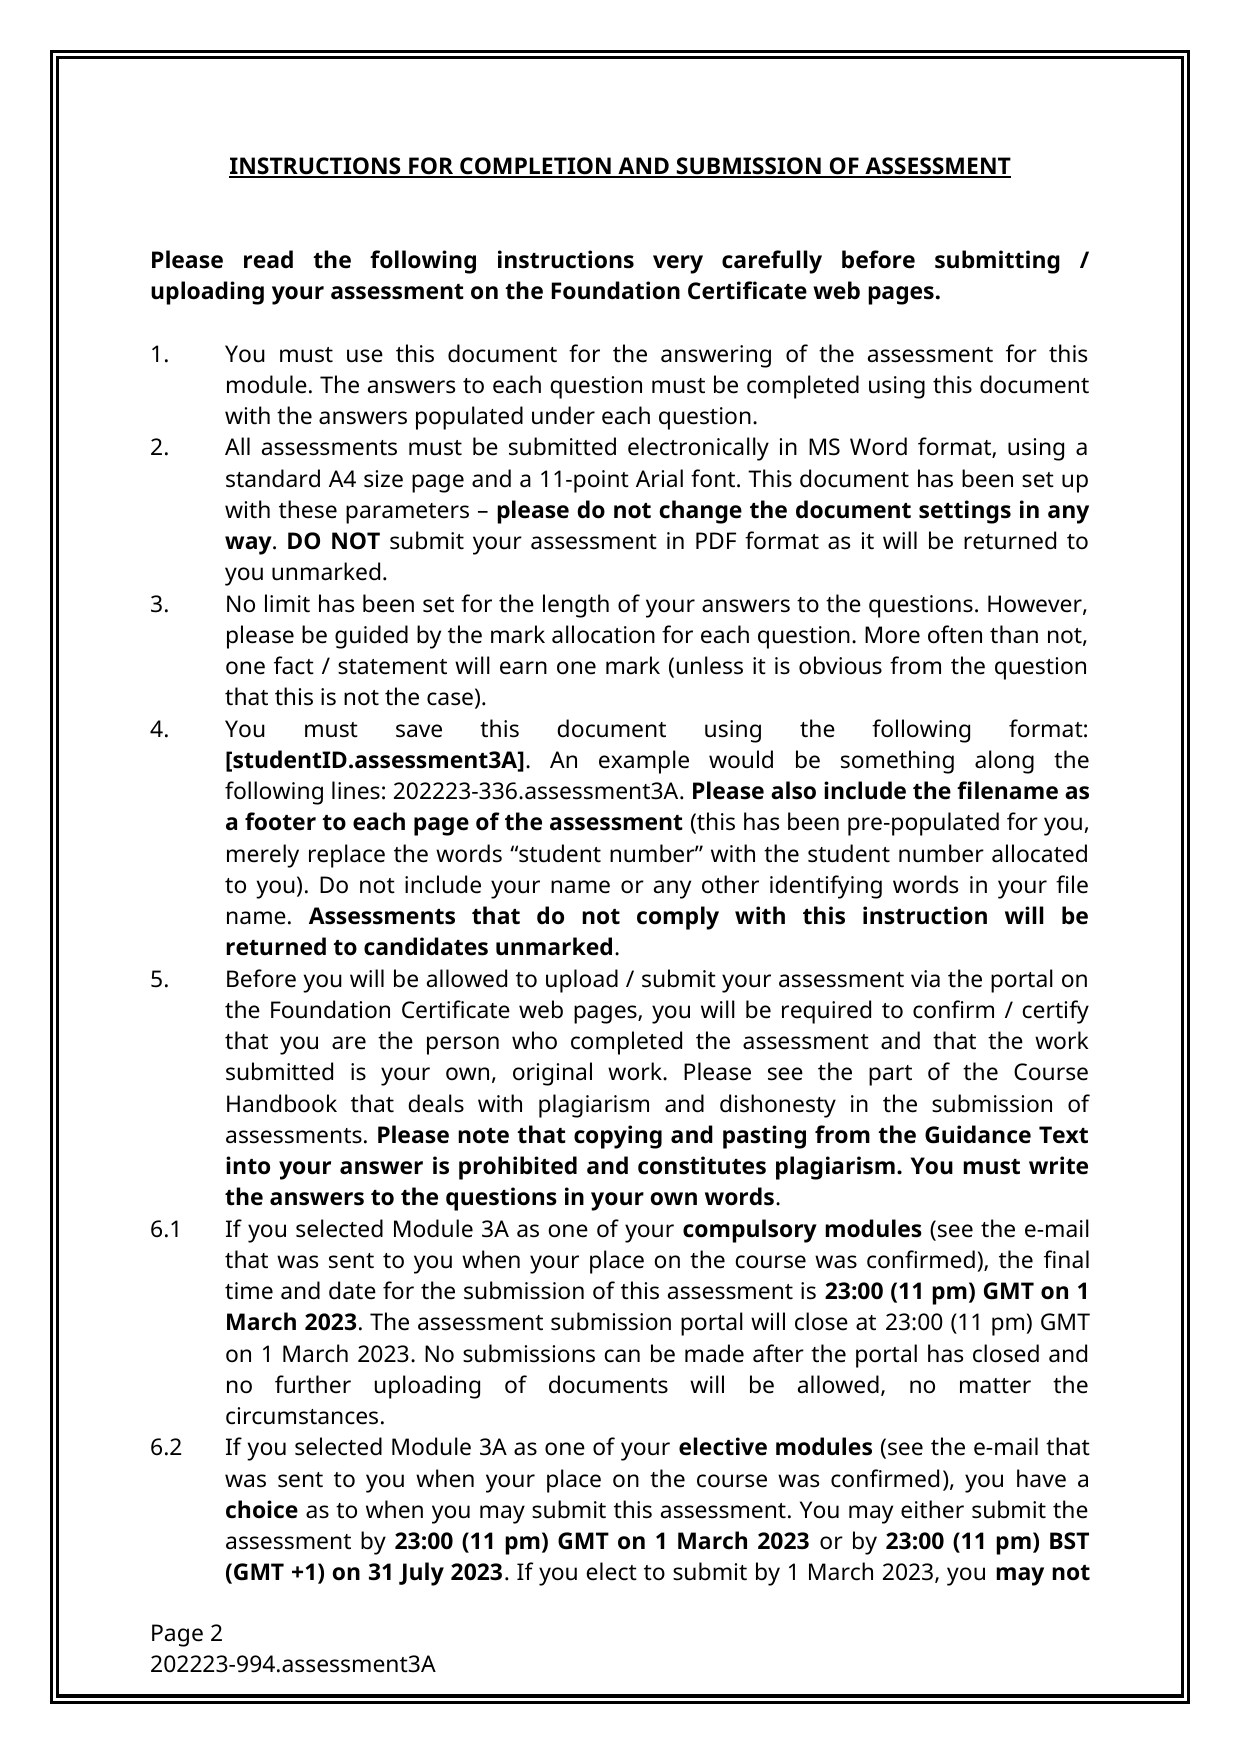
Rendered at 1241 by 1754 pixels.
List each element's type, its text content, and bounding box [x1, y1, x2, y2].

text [150, 1431, 1090, 1587]
text INSTRUCTIONS FOR COMPLETION AND SUBMISSION OF ASSESSMENT [150, 150, 1090, 181]
text 5. Before you will be allowed to upload / submit your assessment via the portal on the Foundation Certificate web pages, you will be required to confirm / certify that you are the person who completed the assessment and that the work submitted is your own, original work. Please see the part of the Course Handbook that deals with plagiarism and dishonesty in the submission of assessments. Please note that copying and pasting from the Guidance Text into your answer is prohibited and constitutes plagiarism. You must write the answers to the questions in your own words. [150, 962, 1090, 1212]
text 2. All assessments must be submitted electronically in MS Word format, using a standard A4 size page and a 11-point Arial font. This document has been set up with these parameters – please do not change the document settings in any way. DO NOT submit your assessment in PDF format as it will be returned to you unmarked. [150, 431, 1090, 587]
text Please read the following instructions very carefully before submitting / uploading your assessment on the Foundation Certificate web pages. [150, 244, 1090, 306]
text 6.1 If you selected Module 3A as one of your compulsory modules (see the e-mail that was sent to you when your place on the course was confirmed), the final time and date for the submission of this assessment is 23:00 (11 pm) GMT on 1 March 2023. The assessment submission portal will close at 23:00 (11 pm) GMT on 1 March 2023. No submissions can be made after the portal has closed and no further uploading of documents will be allowed, no matter the circumstances. [150, 1212, 1090, 1431]
text 3. No limit has been set for the length of your answers to the questions. However, please be guided by the mark allocation for each question. More often than not, one fact / statement will earn one mark (unless it is obvious from the question that this is not the case). [150, 587, 1090, 712]
text 1. You must use this document for the answering of the assessment for this module. The answers to each question must be completed using this document with the answers populated under each question. [150, 337, 1090, 431]
text 4. You must save this document using the following format: [studentID.assessment3A]. An example would be something along the following lines: 202223-336.assessment3A. Please also include the filename as a footer to each page of the assessment (this has been pre-populated for you, merely replace the words “student number” with the student number allocated to you). Do not include your name or any other identifying words in your file name. Assessments that do not comply with this instruction will be returned to candidates unmarked. [150, 712, 1090, 962]
